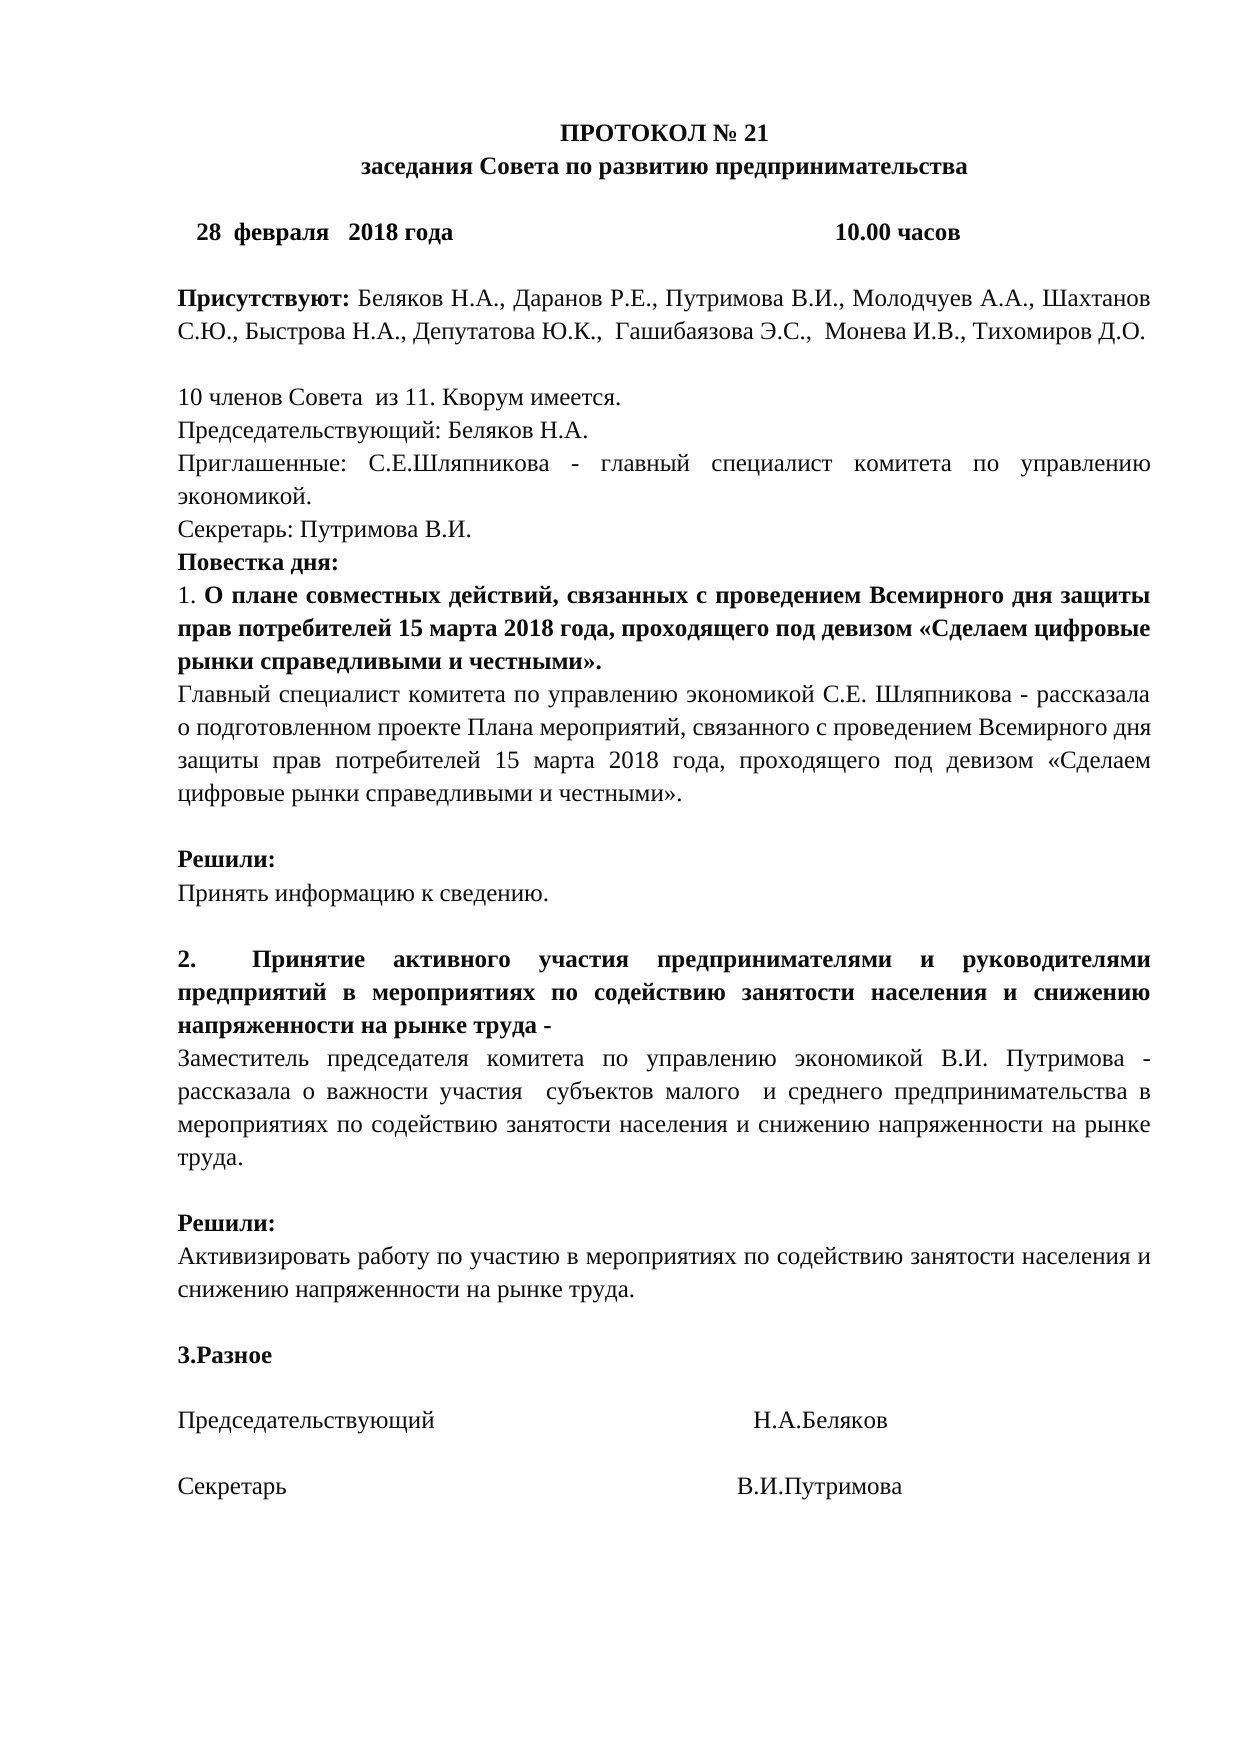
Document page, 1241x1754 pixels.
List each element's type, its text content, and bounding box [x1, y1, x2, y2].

text Секретарь: Путримова В.И. [177, 514, 1152, 543]
text заседания Совета по развитию предпринимательства [177, 151, 1152, 180]
text ПРОТОКОЛ № 21 [177, 118, 1152, 147]
text Активизировать работу по участию в мероприятиях по содействию занятости населения и снижению напряженности на рынке труда. [177, 1241, 1152, 1303]
text Принять информацию к сведению. [177, 878, 1152, 906]
text 1. О плане совместных действий, связанных с проведением Всемирного дня защиты прав потребителей 15 марта 2018 года, проходящего под девизом «Сделаем цифровые рынки справедливыми и честными». [177, 580, 1152, 675]
text Председательствующий: Беляков Н.А. [177, 415, 1152, 444]
text Присутствуют: Беляков Н.А., Даранов Р.Е., Путримова В.И., Молодчуев А.А., Шахтанов С.Ю., Быстрова Н.А., Депутатова Ю.К., Гашибаязова Э.С., Монева И.В., Тихомиров Д.О. [177, 283, 1152, 345]
text 28 февраля 2018 года 10.00 часов [177, 217, 1152, 246]
text Решили: [177, 1208, 1152, 1237]
text Главный специалист комитета по управлению экономикой С.Е. Шляпникова - рассказала о подготовленном проекте Плана мероприятий, связанного с проведением Всемирного дня защиты прав потребителей 15 марта 2018 года, проходящего под девизом «Сделаем цифровые рынки справедливыми и честными». [177, 679, 1152, 807]
text Приглашенные: С.Е.Шляпникова - главный специалист комитета по управлению экономикой. [177, 448, 1152, 510]
text Решили: [177, 844, 1152, 873]
text Председательствующий Н.А.Беляков [177, 1405, 1152, 1434]
text Секретарь В.И.Путримова [177, 1471, 1152, 1500]
text 10 членов Совета из 11. Кворум имеется. [177, 382, 1152, 411]
text Заместитель председателя комитета по управлению экономикой В.И. Путримова -рассказала о важности участия субъектов малого и среднего предпринимательства в мероприятиях по содействию занятости населения и снижению напряженности на рынке труда. [177, 1043, 1152, 1171]
text Повестка дня: [177, 547, 1152, 576]
text 3.Разное [177, 1340, 1152, 1369]
text 2. Принятие активного участия предпринимателями и руководителями предприятий в мероприятиях по содействию занятости населения и снижению напряженности на рынке труда - [177, 944, 1152, 1038]
